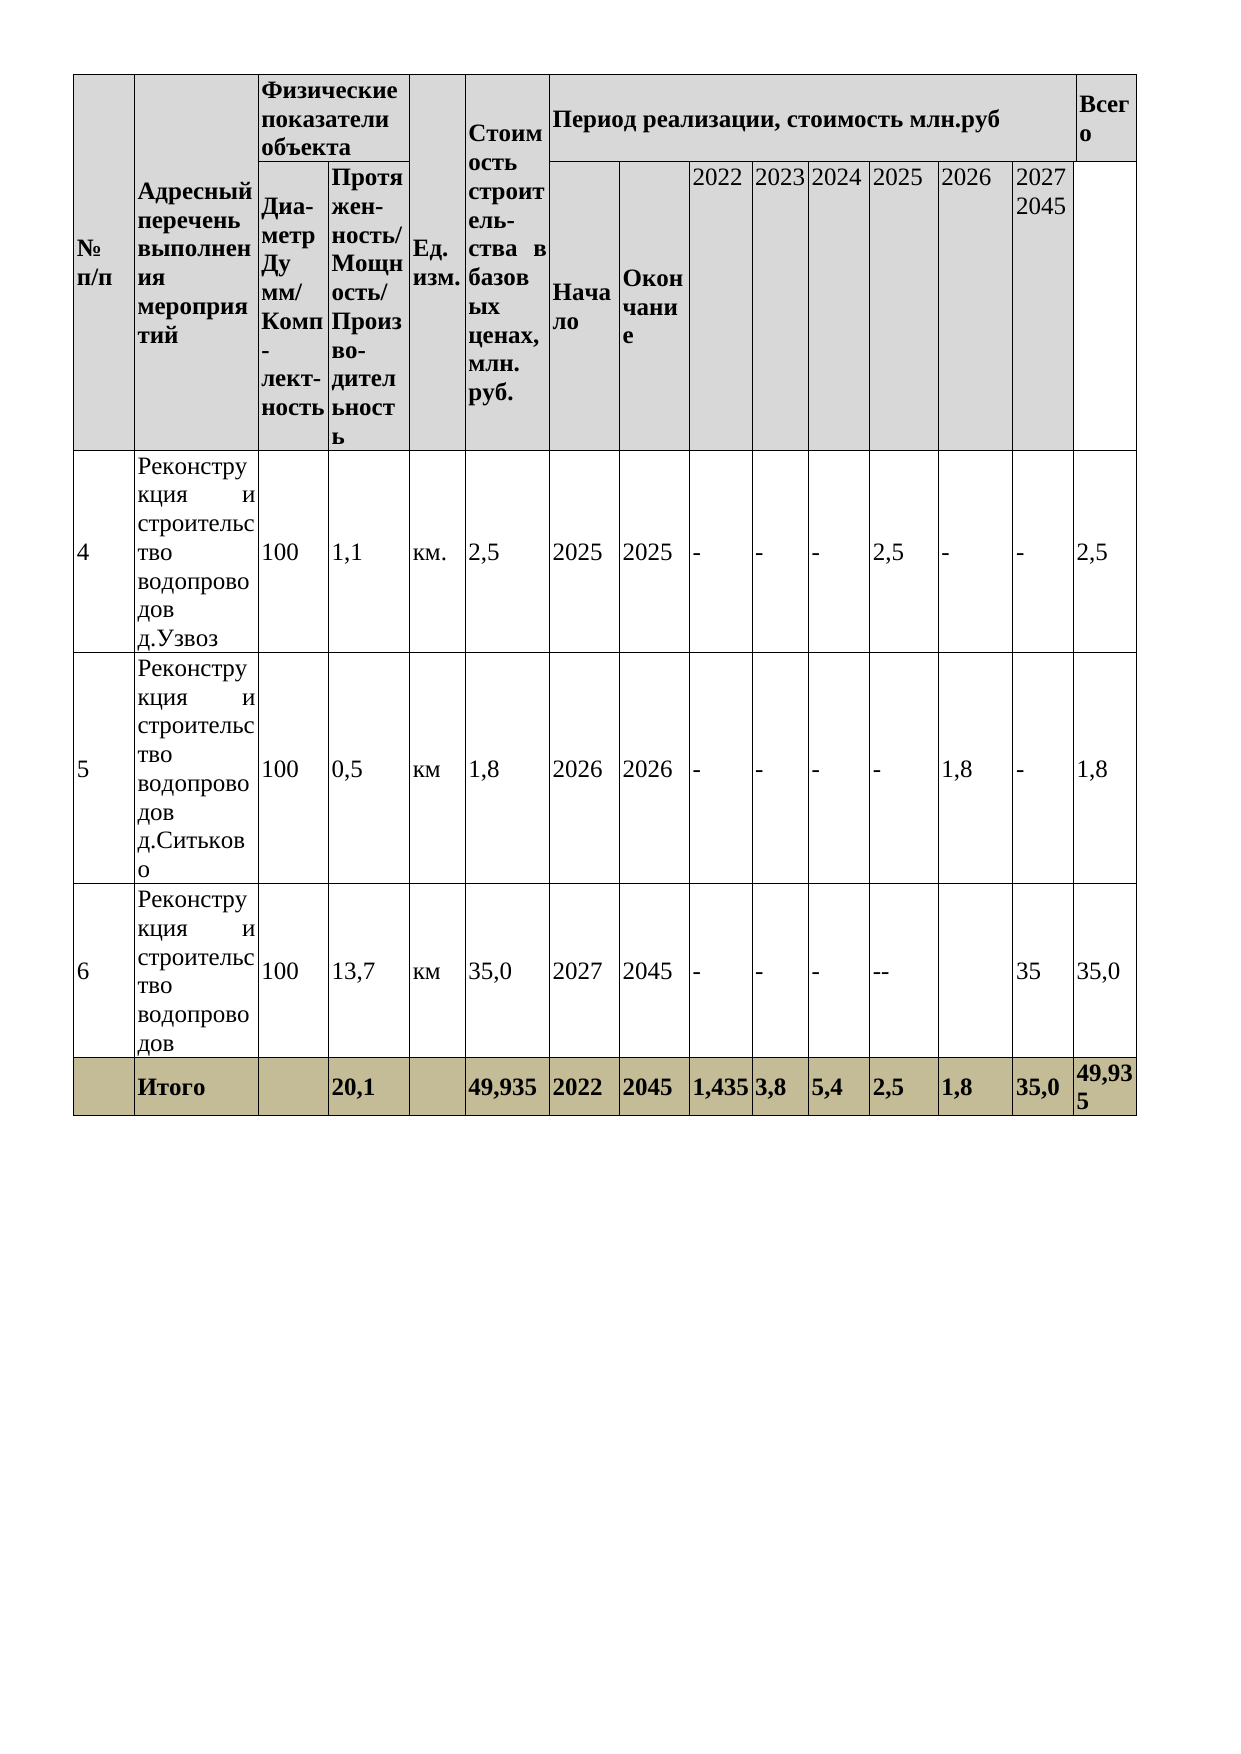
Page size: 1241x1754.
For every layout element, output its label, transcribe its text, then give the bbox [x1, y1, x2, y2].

table_cell 35 [1013, 884, 1073, 1057]
table_cell 0,5 [329, 653, 409, 883]
table_cell - [690, 884, 752, 1057]
table_cell 2022 [550, 1058, 619, 1115]
table_cell [74, 1058, 134, 1115]
table_cell - [939, 451, 1012, 652]
table_cell - [753, 653, 808, 883]
table_cell 3,8 [753, 1058, 808, 1115]
table_cell 2023 [753, 162, 808, 450]
table_cell [410, 1058, 465, 1115]
table_cell 35,0 [466, 884, 549, 1057]
table_cell 2026 [939, 162, 1012, 450]
table_cell 4 [74, 451, 134, 652]
table_cell 20,1 [329, 1058, 409, 1115]
table_cell [1074, 162, 1136, 450]
table_cell Окон чание [620, 162, 689, 450]
table_cell - [690, 451, 752, 652]
table_cell 1,8 [939, 653, 1012, 883]
table_cell [939, 884, 1012, 1057]
table_header Адресный перечень выполнения мероприятий [135, 75, 258, 450]
table_cell - [1013, 653, 1073, 883]
table_cell Реконструкция и строительство водопроводов [135, 884, 258, 1057]
table_cell - [753, 451, 808, 652]
table_cell - [809, 884, 869, 1057]
table_cell 35,0 [1074, 884, 1136, 1057]
table_cell км. [410, 451, 465, 652]
table_cell -- [870, 884, 938, 1057]
table_cell - [809, 653, 869, 883]
table_cell 100 [259, 653, 328, 883]
table_cell 2,5 [870, 451, 938, 652]
table_header Стоимость строитель-ства в базовых ценах, млн. руб. [466, 75, 549, 450]
table_cell 1,8 [939, 1058, 1012, 1115]
table_cell км [410, 884, 465, 1057]
table_cell 2045 [620, 884, 689, 1057]
table_cell 2026 [620, 653, 689, 883]
table_cell Диа-метр Ду мм/ Комп-лект-ность [259, 162, 328, 450]
table_header Всего [1077, 75, 1136, 161]
table_cell - [690, 653, 752, 883]
table_cell 2025 [550, 451, 619, 652]
table_cell 5,4 [809, 1058, 869, 1115]
table_cell Итого [135, 1058, 258, 1115]
table_cell - [1013, 451, 1073, 652]
table_cell 5 [74, 653, 134, 883]
table_cell 2027 [550, 884, 619, 1057]
table_cell км [410, 653, 465, 883]
table_cell 2045 [620, 1058, 689, 1115]
table_cell 1,435 [690, 1058, 752, 1115]
table_header № п/п [74, 75, 134, 450]
table_cell Протяжен-ность/ Мощность/ Произво-дительность [329, 162, 409, 450]
table_cell 2025 [870, 162, 938, 450]
table_cell 1,1 [329, 451, 409, 652]
table_cell 35,0 [1013, 1058, 1073, 1115]
table_cell 1,8 [466, 653, 549, 883]
table_cell 6 [74, 884, 134, 1057]
table_cell 2,5 [466, 451, 549, 652]
table_cell 2022 [690, 162, 752, 450]
table_cell - [870, 653, 938, 883]
table_cell 13,7 [329, 884, 409, 1057]
table_cell 2026 [550, 653, 619, 883]
table_header Период реализации, стоимость млн.руб [550, 75, 1076, 161]
table_cell Реконструкция и строительство водопроводов д.Узвоз [135, 451, 258, 652]
table_cell 2025 [620, 451, 689, 652]
table_cell 1,8 [1074, 653, 1136, 883]
table_cell 20272045 [1013, 162, 1073, 450]
table_header Ед. изм. [410, 75, 465, 450]
table_cell 100 [259, 884, 328, 1057]
table_cell - [753, 884, 808, 1057]
table_cell 2,5 [870, 1058, 938, 1115]
table_header Физические показатели объекта [259, 75, 409, 161]
table_cell [259, 1058, 328, 1115]
table_cell 49,935 [466, 1058, 549, 1115]
table_cell - [809, 451, 869, 652]
table_cell 100 [259, 451, 328, 652]
table_cell 2024 [809, 162, 869, 450]
table_cell 49,935 [1074, 1058, 1136, 1115]
table_cell Начало [550, 162, 619, 450]
table_cell 2,5 [1074, 451, 1136, 652]
table_cell Реконструкция и строительство водопроводов д.Ситьково [135, 653, 258, 883]
